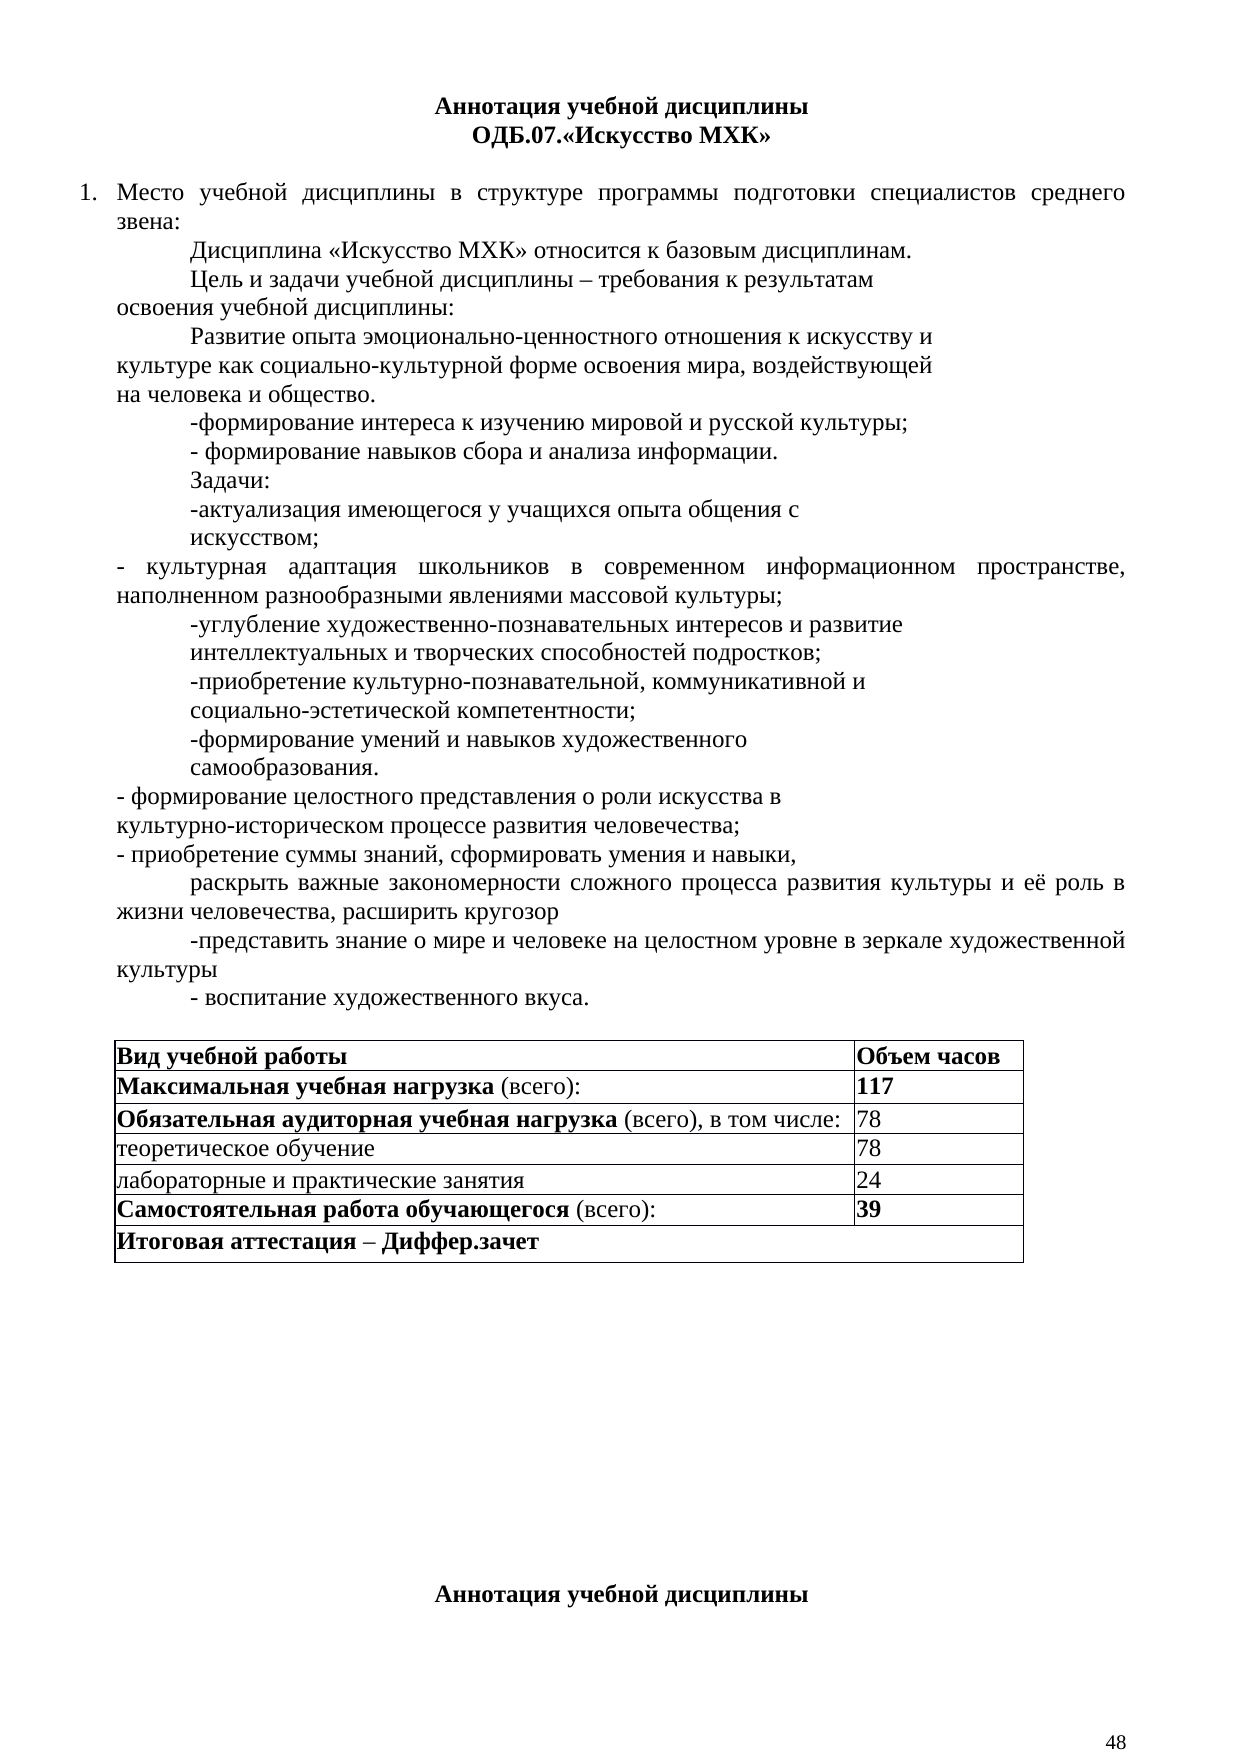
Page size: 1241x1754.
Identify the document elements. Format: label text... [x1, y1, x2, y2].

text -формирование интереса к изучению мировой и русской культуры; [116, 407, 1126, 436]
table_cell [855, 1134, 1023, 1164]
text - формирование навыков сбора и анализа информации. [116, 436, 1126, 465]
text Аннотация учебной дисциплины [116, 1579, 1126, 1608]
text Задачи: [116, 465, 1126, 494]
text - культурная адаптация школьников в современном информационном пространстве, наполненном разнообразными явлениями массовой культуры; [116, 551, 1126, 609]
text -приобретение культурно-познавательной, коммуникативной и [116, 666, 1126, 695]
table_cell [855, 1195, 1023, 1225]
text интеллектуальных и творческих способностей подростков; [116, 637, 1126, 666]
text на человека и общество. [116, 379, 1126, 407]
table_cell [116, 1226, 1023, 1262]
text Цель и задачи учебной дисциплины – требования к результатам [116, 264, 1126, 292]
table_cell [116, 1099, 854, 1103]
text ОДБ.07.«Искусство МХК» [116, 120, 1126, 149]
text -углубление художественно-познавательных интересов и развитие [116, 609, 1126, 637]
text Развитие опыта эмоционально-ценностного отношения к искусству и [116, 321, 1126, 350]
text - воспитание художественного вкуса. [116, 982, 1126, 1011]
text освоения учебной дисциплины: [116, 292, 1126, 321]
text Аннотация учебной дисциплины [116, 91, 1126, 120]
text культурно-историческом процессе развития человечества; [116, 810, 1126, 839]
text -актуализация имеющегося у учащихся опыта общения с [116, 494, 1126, 522]
text - формирование целостного представления о роли искусства в [116, 781, 1126, 810]
text искусством; [116, 522, 1126, 551]
list Место учебной дисциплины в структуре программы подготовки специалистов среднего звена: [79, 177, 1126, 235]
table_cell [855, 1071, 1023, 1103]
text социально-эстетической компетентности; [116, 695, 1126, 724]
text Дисциплина «Искусство МХК» относится к базовым дисциплинам. [116, 235, 1126, 264]
text культуре как социально-культурной форме освоения мира, воздействующей [116, 350, 1126, 379]
text раскрыть важные закономерности сложного процесса развития культуры и её роль в жизни человечества, расширить кругозор [116, 867, 1126, 925]
text -формирование умений и навыков художественного [116, 724, 1126, 752]
text самообразования. [116, 752, 1126, 781]
text -представить знание о мире и человеке на целостном уровне в зеркале художественной культуры [116, 925, 1126, 982]
text - приобретение суммы знаний, сформировать умения и навыки, [116, 839, 1126, 867]
